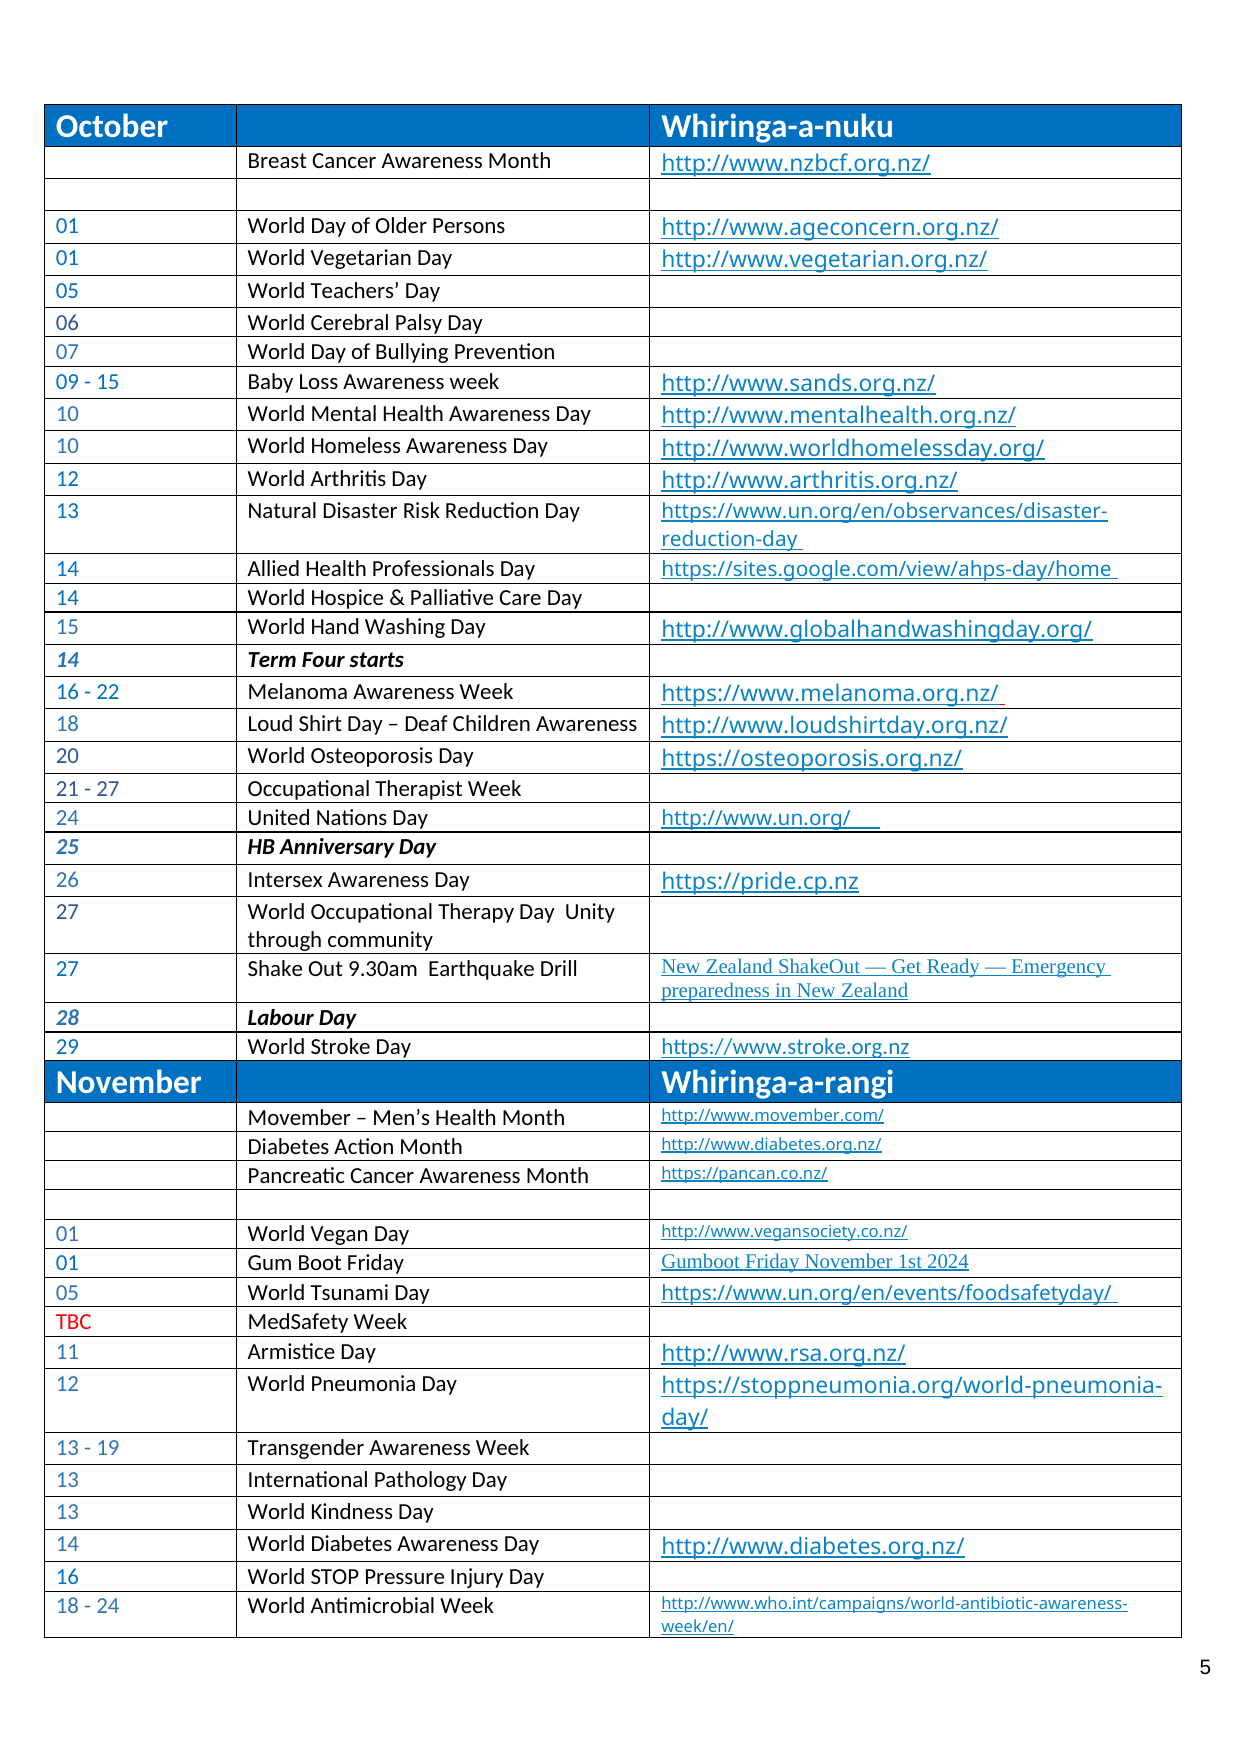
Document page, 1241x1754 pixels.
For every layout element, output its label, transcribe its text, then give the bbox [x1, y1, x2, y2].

table_cell World Hand Washing Day [237, 613, 649, 644]
table_cell [650, 337, 1181, 366]
table_cell [650, 308, 1181, 336]
table_cell 26 [45, 865, 236, 896]
table_cell World Antimicrobial Week [237, 1592, 649, 1637]
table_cell Term Four starts [237, 645, 649, 676]
table_cell [650, 1433, 1181, 1464]
table_cell [45, 1161, 236, 1189]
table_cell World Tsunami Day [237, 1278, 649, 1306]
table_cell 01 [45, 211, 236, 242]
table_cell World Osteoporosis Day [237, 742, 649, 773]
table_cell http://www.loudshirtday.org.nz/ [650, 709, 1181, 741]
table_cell 18 [45, 709, 236, 741]
table_cell Whiringa-a-rangi [650, 1061, 1181, 1102]
table_cell MedSafety Week [237, 1307, 649, 1336]
picture [865, 1254, 872, 1268]
table_cell http://www.arthritis.org.nz/ [650, 464, 1181, 495]
picture [702, 1254, 709, 1268]
table_cell http://www.un.org/ [650, 803, 1181, 831]
table_cell http://www.movember.com/ [650, 1103, 1181, 1131]
table_cell http://www.sands.org.nz/ [650, 367, 1181, 398]
table_cell 12 [45, 464, 236, 495]
table_cell [237, 1190, 649, 1218]
table_cell 28 [45, 1003, 236, 1031]
table_cell 21 - 27 [45, 774, 236, 802]
table_cell Natural Disaster Risk Reduction Day [237, 496, 649, 553]
table_cell http://www.diabetes.org.nz/ [650, 1530, 1181, 1561]
table_cell 01 [45, 244, 236, 275]
table_cell New Zealand ShakeOut — Get Ready — Emergency preparedness in New Zealand [650, 954, 1181, 1002]
table_cell [650, 1307, 1181, 1336]
table_cell 05 [45, 276, 236, 307]
picture [750, 1254, 763, 1268]
table_cell 10 [45, 431, 236, 463]
table_cell http://www.mentalhealth.org.nz/ [650, 399, 1181, 430]
picture [675, 1624, 683, 1631]
table_cell World Vegetarian Day [237, 244, 649, 275]
table_cell [650, 833, 1181, 864]
table_cell 27 [45, 954, 236, 1002]
table_cell Movember – Men’s Health Month [237, 1103, 649, 1131]
table_cell World Mental Health Awareness Day [237, 399, 649, 430]
table_cell 09 - 15 [45, 367, 236, 398]
table_cell World Arthritis Day [237, 464, 649, 495]
table_cell World Teachers’ Day [237, 276, 649, 307]
table_cell 14 [45, 554, 236, 582]
picture [866, 990, 872, 997]
table_cell November [45, 1061, 236, 1102]
table_cell Whiringa-a-nuku [650, 105, 1181, 146]
table_cell https://www.stroke.org.nz [650, 1033, 1181, 1060]
table_cell Occupational Therapist Week [237, 774, 649, 802]
table_cell 20 [45, 742, 236, 773]
table_cell World Occupational Therapy Day Unity through community [237, 897, 649, 953]
picture [806, 983, 811, 992]
table_cell Melanoma Awareness Week [237, 677, 649, 708]
table_cell [650, 1497, 1181, 1528]
table_cell http://www.nzbcf.org.nz/ [650, 147, 1181, 178]
picture [849, 1258, 856, 1268]
table_cell October [45, 105, 236, 146]
table_cell 13 [45, 1497, 236, 1528]
picture [662, 959, 666, 973]
table_cell https://www.un.org/en/observances/disaster-reduction-day [650, 496, 1181, 553]
table_cell 14 [45, 645, 236, 676]
table_cell TBC [45, 1307, 236, 1336]
picture [789, 1113, 797, 1120]
table_cell http://www.vegetarian.org.nz/ [650, 244, 1181, 275]
picture [885, 1258, 892, 1268]
table_cell http://www.who.int/campaigns/world-antibiotic-awareness-week/en/ [650, 1592, 1181, 1637]
table_cell [650, 179, 1181, 210]
picture [686, 1258, 693, 1268]
table_cell 14 [45, 584, 236, 611]
table_cell 18 - 24 [45, 1592, 236, 1637]
table_cell 05 [45, 1278, 236, 1306]
table_cell 06 [45, 308, 236, 336]
table_cell https://www.melanoma.org.nz/ [650, 677, 1181, 708]
table_cell 07 [45, 337, 236, 366]
table_cell [45, 1132, 236, 1160]
table_cell United Nations Day [237, 803, 649, 831]
table_cell 16 [45, 1562, 236, 1591]
table_cell 25 [45, 833, 236, 864]
table_cell [650, 897, 1181, 953]
table_cell World Stroke Day [237, 1033, 649, 1060]
picture [961, 959, 968, 971]
table_cell Intersex Awareness Day [237, 865, 649, 896]
table_cell https://osteoporosis.org.nz/ [650, 742, 1181, 773]
table_cell 12 [45, 1369, 236, 1432]
table_cell World Cerebral Palsy Day [237, 308, 649, 336]
table_cell 10 [45, 399, 236, 430]
table_cell World Day of Older Persons [237, 211, 649, 242]
table_cell [650, 645, 1181, 676]
table_cell 13 [45, 1465, 236, 1496]
table_cell Baby Loss Awareness week [237, 367, 649, 398]
table_cell International Pathology Day [237, 1465, 649, 1496]
table_cell https://www.un.org/en/events/foodsafetyday/ [650, 1278, 1181, 1306]
picture [902, 983, 907, 997]
table_cell 01 [45, 1220, 236, 1247]
table_cell Loud Shirt Day – Deaf Children Awareness [237, 709, 649, 741]
table_cell Gum Boot Friday [237, 1249, 649, 1277]
table_cell World Kindness Day [237, 1497, 649, 1528]
table_cell [650, 1562, 1181, 1591]
picture [852, 1600, 856, 1610]
table_cell https://pride.cp.nz [650, 865, 1181, 896]
table_cell http://www.worldhomelessday.org/ [650, 431, 1181, 463]
table_cell Diabetes Action Month [237, 1132, 649, 1160]
table_cell http://www.ageconcern.org.nz/ [650, 211, 1181, 242]
table_cell 24 [45, 803, 236, 831]
table_cell [45, 1103, 236, 1131]
table_cell Gumboot Friday November 1st 2024 [650, 1249, 1181, 1277]
table_cell Pancreatic Cancer Awareness Month [237, 1161, 649, 1189]
table_cell https://stoppneumonia.org/world-pneumonia-day/ [650, 1369, 1181, 1432]
table_cell 13 - 19 [45, 1433, 236, 1464]
table_cell [650, 1190, 1181, 1218]
table_cell 13 [45, 496, 236, 553]
picture [789, 1142, 797, 1149]
table_cell 01 [45, 1249, 236, 1277]
table_cell [237, 1061, 649, 1102]
table_cell World Vegan Day [237, 1220, 649, 1247]
table_cell Breast Cancer Awareness Month [237, 147, 649, 178]
table_cell [45, 179, 236, 210]
table_cell 27 [45, 897, 236, 953]
table_cell Labour Day [237, 1003, 649, 1031]
table_cell Armistice Day [237, 1337, 649, 1368]
table_cell Shake Out 9.30am Earthquake Drill [237, 954, 649, 1002]
picture [1078, 1601, 1086, 1608]
table_cell http://www.vegansociety.co.nz/ [650, 1220, 1181, 1247]
table_cell [237, 179, 649, 210]
table_cell http://www.diabetes.org.nz/ [650, 1132, 1181, 1160]
picture [833, 1229, 841, 1236]
table_cell World Day of Bullying Prevention [237, 337, 649, 366]
table_cell [650, 1003, 1181, 1031]
table_cell Allied Health Professionals Day [237, 554, 649, 582]
table_cell 15 [45, 613, 236, 644]
table_cell 11 [45, 1337, 236, 1368]
table_cell http://www.globalhandwashingday.org/ [650, 613, 1181, 644]
table_cell [650, 1465, 1181, 1496]
table_cell https://pancan.co.nz/ [650, 1161, 1181, 1189]
table_cell HB Anniversary Day [237, 833, 649, 864]
table_cell 16 - 22 [45, 677, 236, 708]
table_cell World Hospice & Palliative Care Day [237, 584, 649, 611]
table_cell [237, 105, 649, 146]
table_cell Transgender Awareness Week [237, 1433, 649, 1464]
table_cell [650, 584, 1181, 611]
table_cell 29 [45, 1033, 236, 1060]
table_cell [650, 276, 1181, 307]
table_cell http://www.rsa.org.nz/ [650, 1337, 1181, 1368]
picture [671, 987, 678, 997]
picture [814, 1254, 819, 1263]
picture [790, 959, 796, 973]
table_cell 14 [45, 1530, 236, 1561]
table_cell World STOP Pressure Injury Day [237, 1562, 649, 1591]
table_cell World Homeless Awareness Day [237, 431, 649, 463]
table_cell [45, 1190, 236, 1218]
table_cell [650, 774, 1181, 802]
table_cell [45, 147, 236, 178]
table_cell https://sites.google.com/view/ahps-day/home [650, 554, 1181, 582]
table_cell World Diabetes Awareness Day [237, 1530, 649, 1561]
table_cell World Pneumonia Day [237, 1369, 649, 1432]
